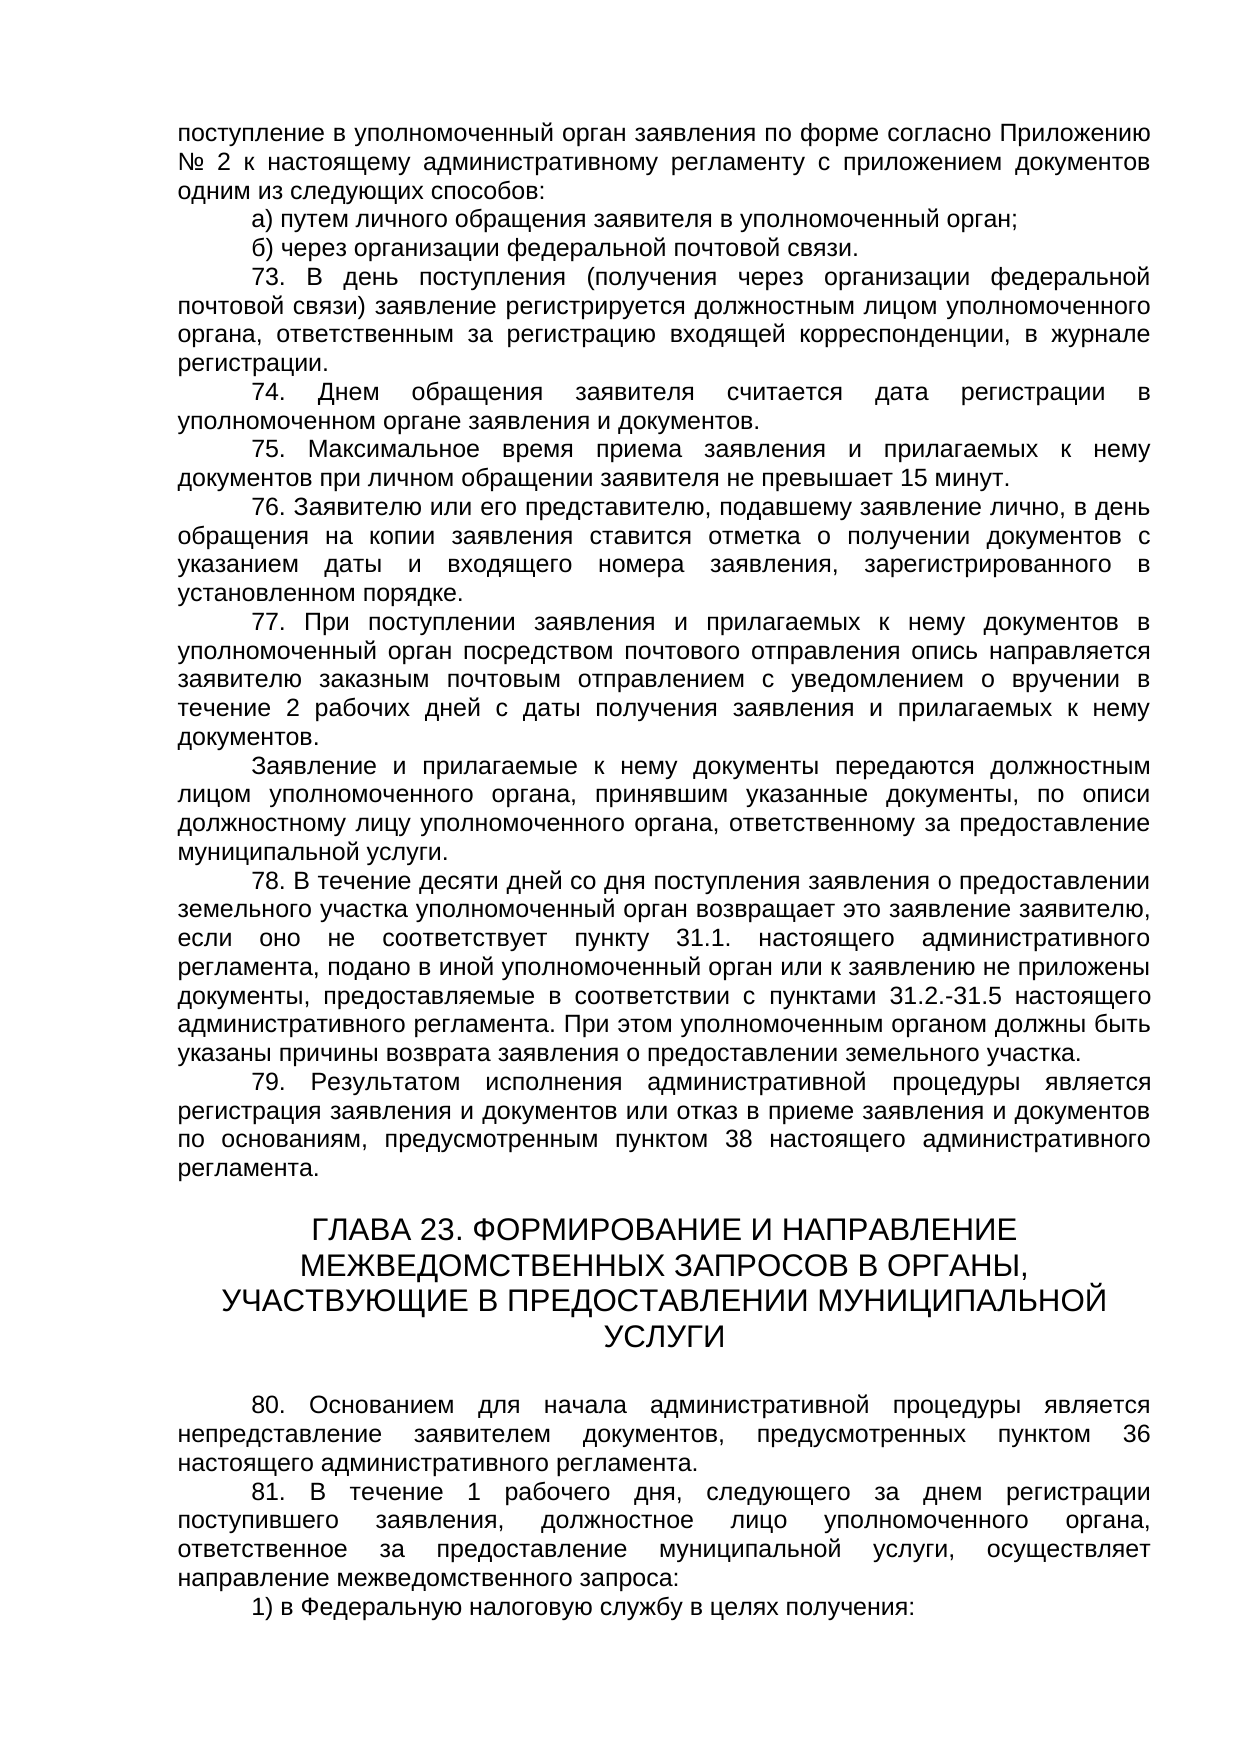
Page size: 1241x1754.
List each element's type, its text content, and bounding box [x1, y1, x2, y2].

text ГЛАВА 23. Формирование и направление межведомственных запросов В ОРГАНЫ, УЧАСТВУЮЩИЕ В ПРЕДОСТАВЛЕНИИ МУНИЦИПАЛЬНОЙ УСЛУГИ [177, 1211, 1152, 1354]
text б) через организации федеральной почтовой связи. [177, 233, 1152, 262]
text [177, 118, 1152, 204]
text 77. При поступлении заявления и прилагаемых к нему документов в уполномоченный орган посредством почтового отправления опись направляется заявителю заказным почтовым отправлением с уведомлением о вручении в течение 2 рабочих дней с даты получения заявления и прилагаемых к нему документов. [177, 607, 1152, 751]
text 76. Заявителю или его представителю, подавшему заявление лично, в день обращения на копии заявления ставится отметка о получении документов с указанием даты и входящего номера заявления, зарегистрированного в установленном порядке. [177, 492, 1152, 607]
text 80. Основанием для начала административной процедуры является непредставление заявителем документов, предусмотренных пунктом 36 настоящего административного регламента. [177, 1390, 1152, 1477]
text 73. В день поступления (получения через организации федеральной почтовой связи) заявление регистрируется должностным лицом уполномоченного органа, ответственным за регистрацию входящей корреспонденции, в журнале регистрации. [177, 262, 1152, 377]
text 74. Днем обращения заявителя считается дата регистрации в уполномоченном органе заявления и документов. [177, 377, 1152, 434]
text а) путем личного обращения заявителя в уполномоченный орган; [177, 204, 1152, 233]
text 78. В течение десяти дней со дня поступления заявления о предоставлении земельного участка уполномоченный орган возвращает это заявление заявителю, если оно не соответствует пункту 31.1. настоящего административного регламента, подано в иной уполномоченный орган или к заявлению не приложены документы, предоставляемые в соответствии с пунктами 31.2.-31.5 настоящего административного регламента. При этом уполномоченным органом должны быть указаны причины возврата заявления о предоставлении земельного участка. [177, 866, 1152, 1067]
text 81. В течение 1 рабочего дня, следующего за днем регистрации поступившего заявления, должностное лицо уполномоченного органа, ответственное за предоставление муниципальной услуги, осуществляет направление межведомственного запроса: [177, 1477, 1152, 1592]
text 1) в Федеральную налоговую службу в целях получения: [177, 1592, 1152, 1620]
text Заявление и прилагаемые к нему документы передаются должностным лицом уполномоченного органа, принявшим указанные документы, по описи должностному лицу уполномоченного органа, ответственному за предоставление муниципальной услуги. [177, 751, 1152, 866]
text 79. Результатом исполнения административной процедуры является регистрация заявления и документов или отказ в приеме заявления и документов по основаниям, предусмотренным пунктом 38 настоящего административного регламента. [177, 1067, 1152, 1182]
text 75. Максимальное время приема заявления и прилагаемых к нему документов при личном обращении заявителя не превышает 15 минут. [177, 434, 1152, 492]
